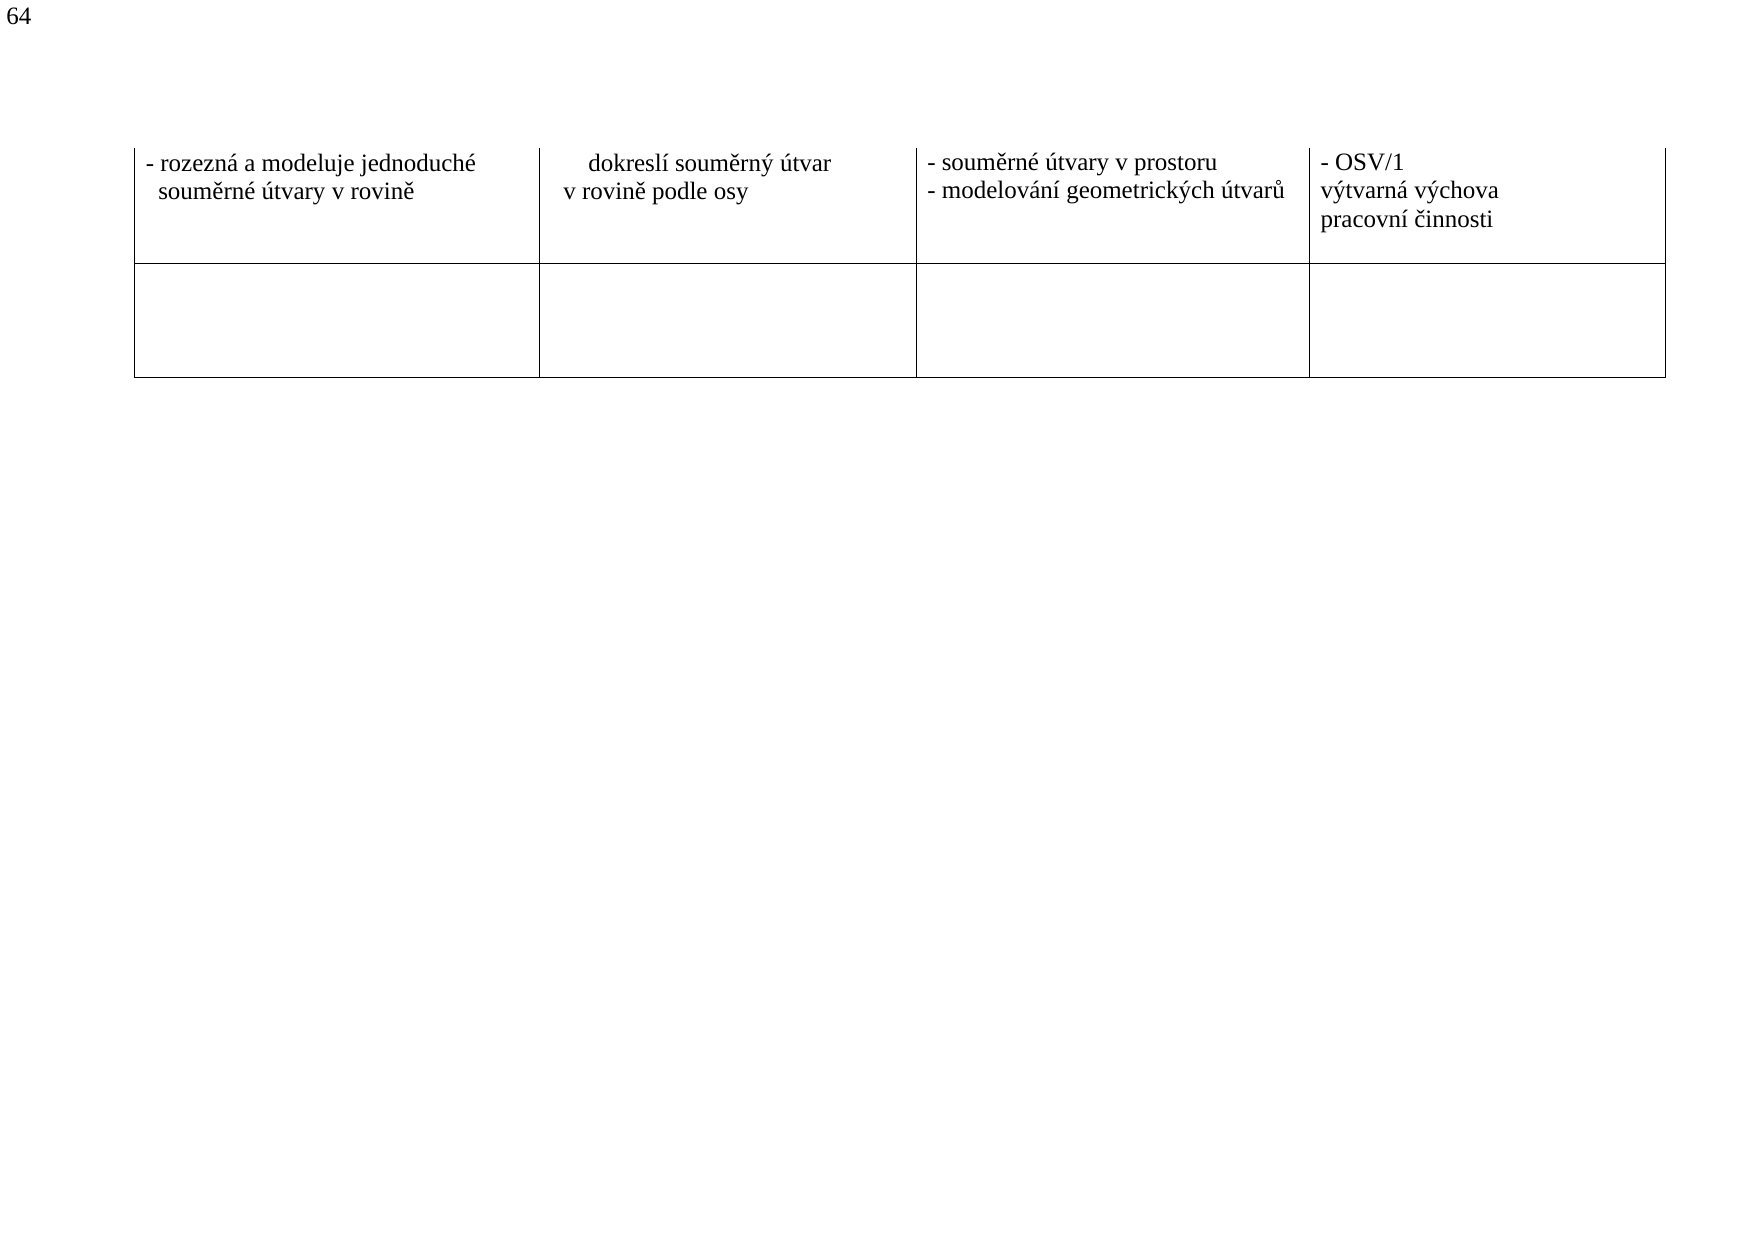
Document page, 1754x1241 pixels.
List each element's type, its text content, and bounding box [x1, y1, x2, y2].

table_header - rozezná a modeluje jednoduché souměrné útvary v rovině [135, 148, 539, 262]
table_cell [1310, 264, 1665, 377]
table_cell [540, 264, 916, 377]
table_header souměrné útvary v prostoru modelování geometrických útvarů [917, 148, 1309, 262]
table_cell [917, 264, 1309, 377]
table_header dokreslí souměrný útvar v rovině podle osy [540, 148, 916, 262]
table_cell [135, 264, 539, 377]
table_header - OSV/1 výtvarná výchova pracovní činnosti [1310, 148, 1665, 262]
